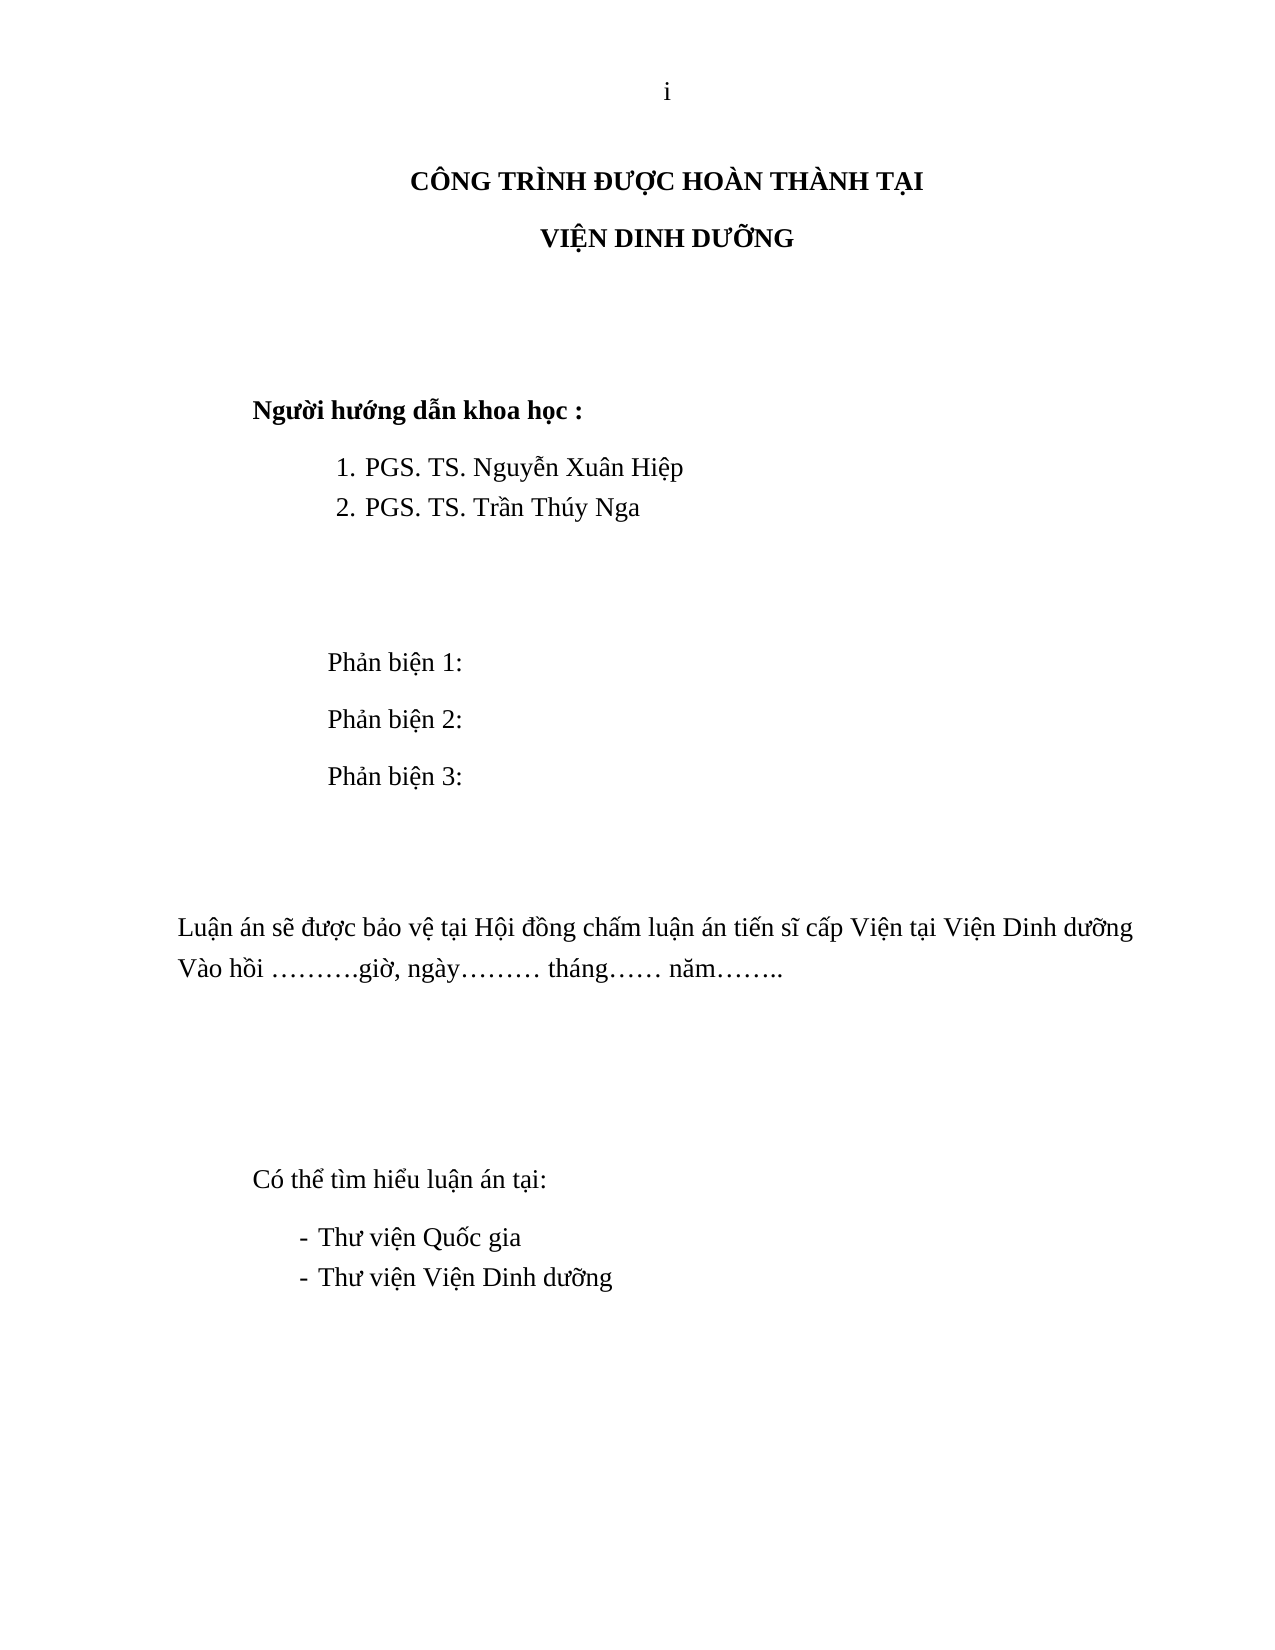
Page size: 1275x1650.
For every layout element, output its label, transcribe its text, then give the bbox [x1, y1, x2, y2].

list PGS. TS. Trần Thúy Nga [336, 491, 1157, 522]
text VIỆN DINH DƯỠNG [177, 222, 1157, 254]
list Thư viện Viện Dinh dưỡng [299, 1261, 1157, 1292]
list PGS. TS. Nguyễn Xuân Hiệp [336, 451, 1157, 482]
text Phản biện 1: [252, 646, 1157, 677]
list Thư viện Quốc gia [299, 1221, 1157, 1252]
text Luận án sẽ được bảo vệ tại Hội đồng chấm luận án tiến sĩ cấp Viện tại Viện Dinh dưỡng [177, 911, 1157, 943]
text Phản biện 2: [252, 703, 1157, 734]
text Có thể tìm hiểu luận án tại: [177, 1163, 1157, 1195]
text Vào hồi ……….giờ, ngày……… tháng…… năm…….. [177, 952, 1157, 983]
text CÔNG TRÌNH ĐƯỢC HOÀN THÀNH TẠI [177, 165, 1157, 197]
text Người hướng dẫn khoa học : [177, 394, 1157, 425]
text Phản biện 3: [252, 760, 1157, 791]
